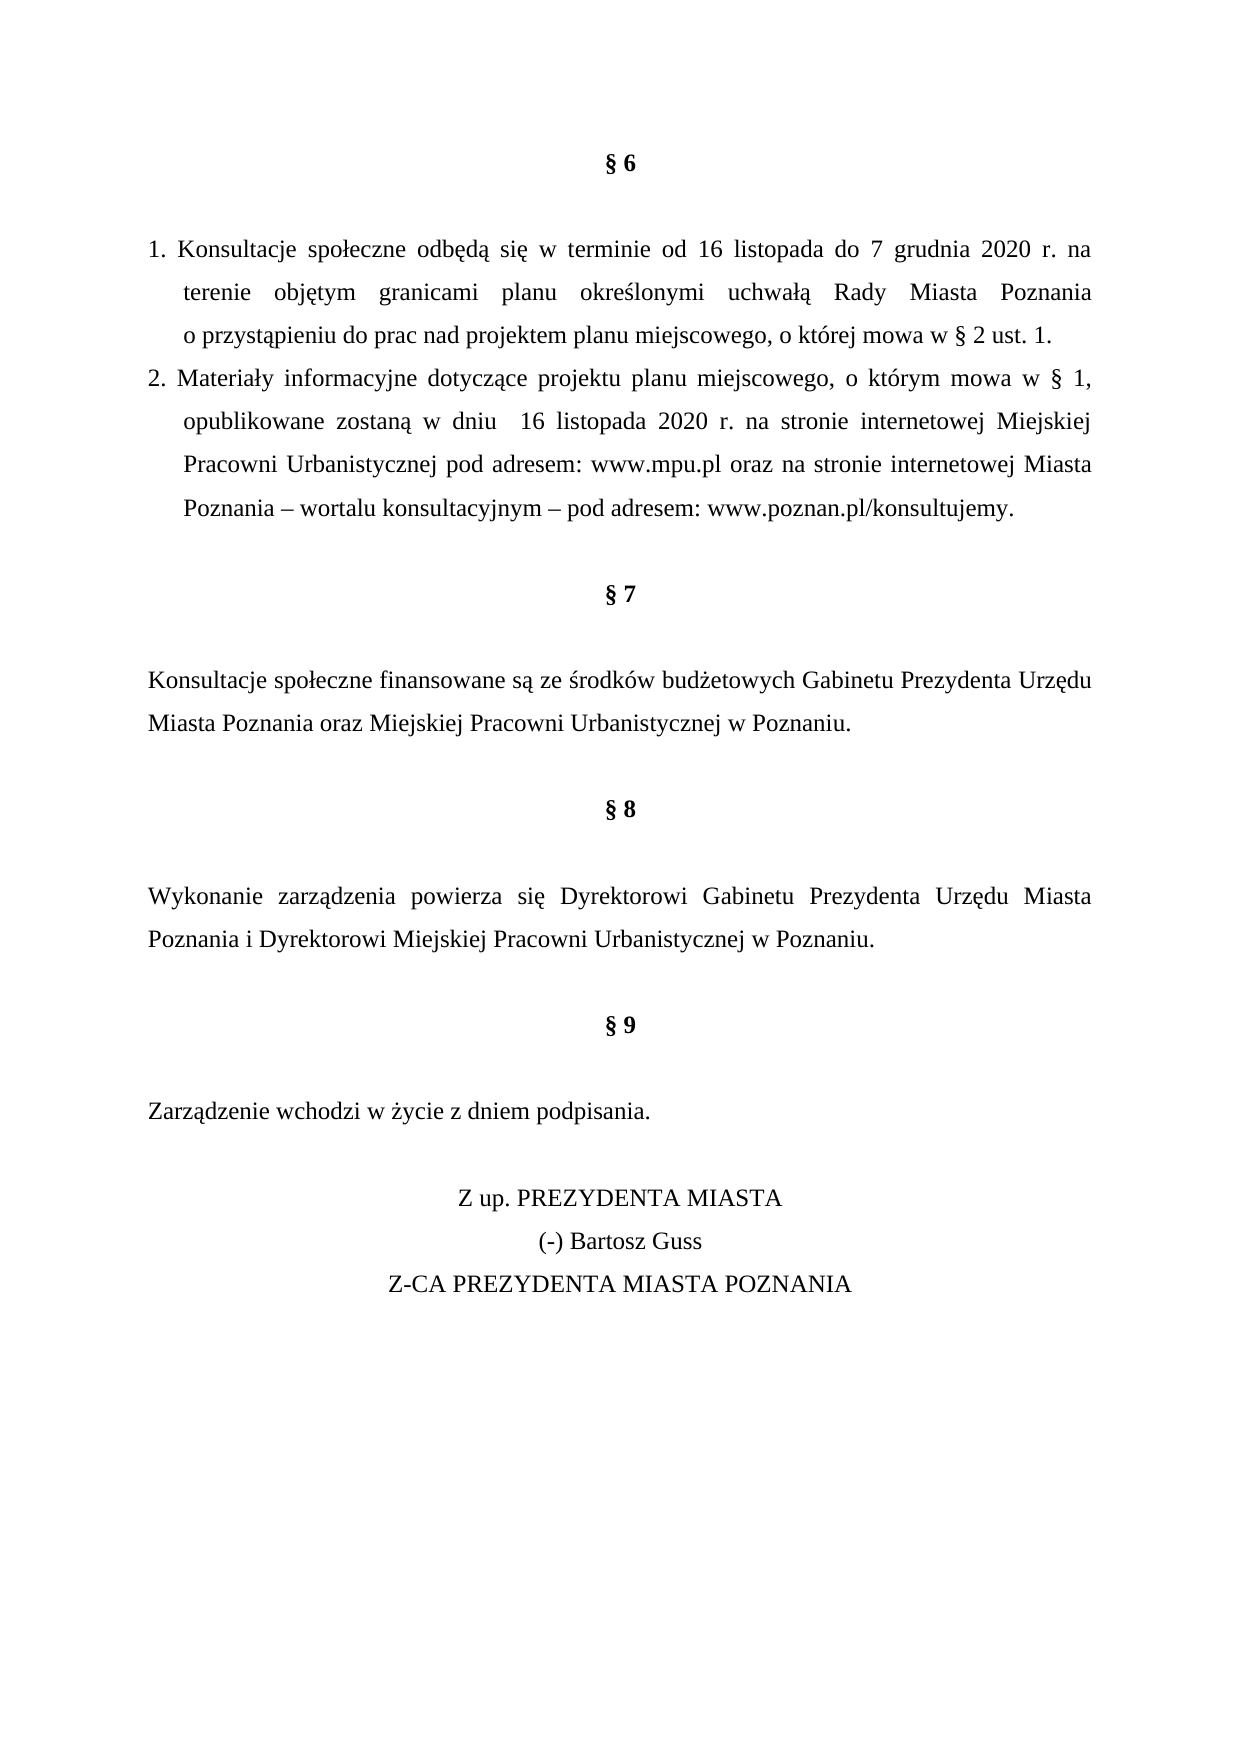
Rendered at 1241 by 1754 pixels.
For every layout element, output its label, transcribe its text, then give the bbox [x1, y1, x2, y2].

text Z up. PREZYDENTA MIASTA [148, 1183, 1093, 1211]
text § 8 [148, 794, 1093, 823]
text § 9 [148, 1010, 1093, 1039]
text § 7 [148, 579, 1093, 608]
text 1. Konsultacje społeczne odbędą się w terminie od 16 listopada do 7 grudnia 2020 r. na terenie objętym granicami planu określonymi uchwałą Rady Miasta Poznania o przystąpieniu do prac nad projektem planu miejscowego, o której mowa w § 2 ust. 1. [148, 234, 1093, 349]
text § 6 [148, 148, 1093, 176]
text Wykonanie zarządzenia powierza się Dyrektorowi Gabinetu Prezydenta Urzędu Miasta Poznania i Dyrektorowi Miejskiej Pracowni Urbanistycznej w Poznaniu. [148, 881, 1093, 953]
text Zarządzenie wchodzi w życie z dniem podpisania. [148, 1096, 1093, 1125]
text 2. Materiały informacyjne dotyczące projektu planu miejscowego, o którym mowa w § 1, opublikowane zostaną w dniu 16 listopada 2020 r. na stronie internetowej Miejskiej Pracowni Urbanistycznej pod adresem: www.mpu.pl oraz na stronie internetowej Miasta Poznania – wortalu konsultacyjnym – pod adresem: www.poznan.pl/konsultujemy. [148, 363, 1093, 521]
text Z-CA PREZYDENTA MIASTA POZNANIA [148, 1269, 1093, 1298]
text Konsultacje społeczne finansowane są ze środków budżetowych Gabinetu Prezydenta Urzędu Miasta Poznania oraz Miejskiej Pracowni Urbanistycznej w Poznaniu. [148, 665, 1093, 737]
text (-) Bartosz Guss [148, 1226, 1093, 1254]
